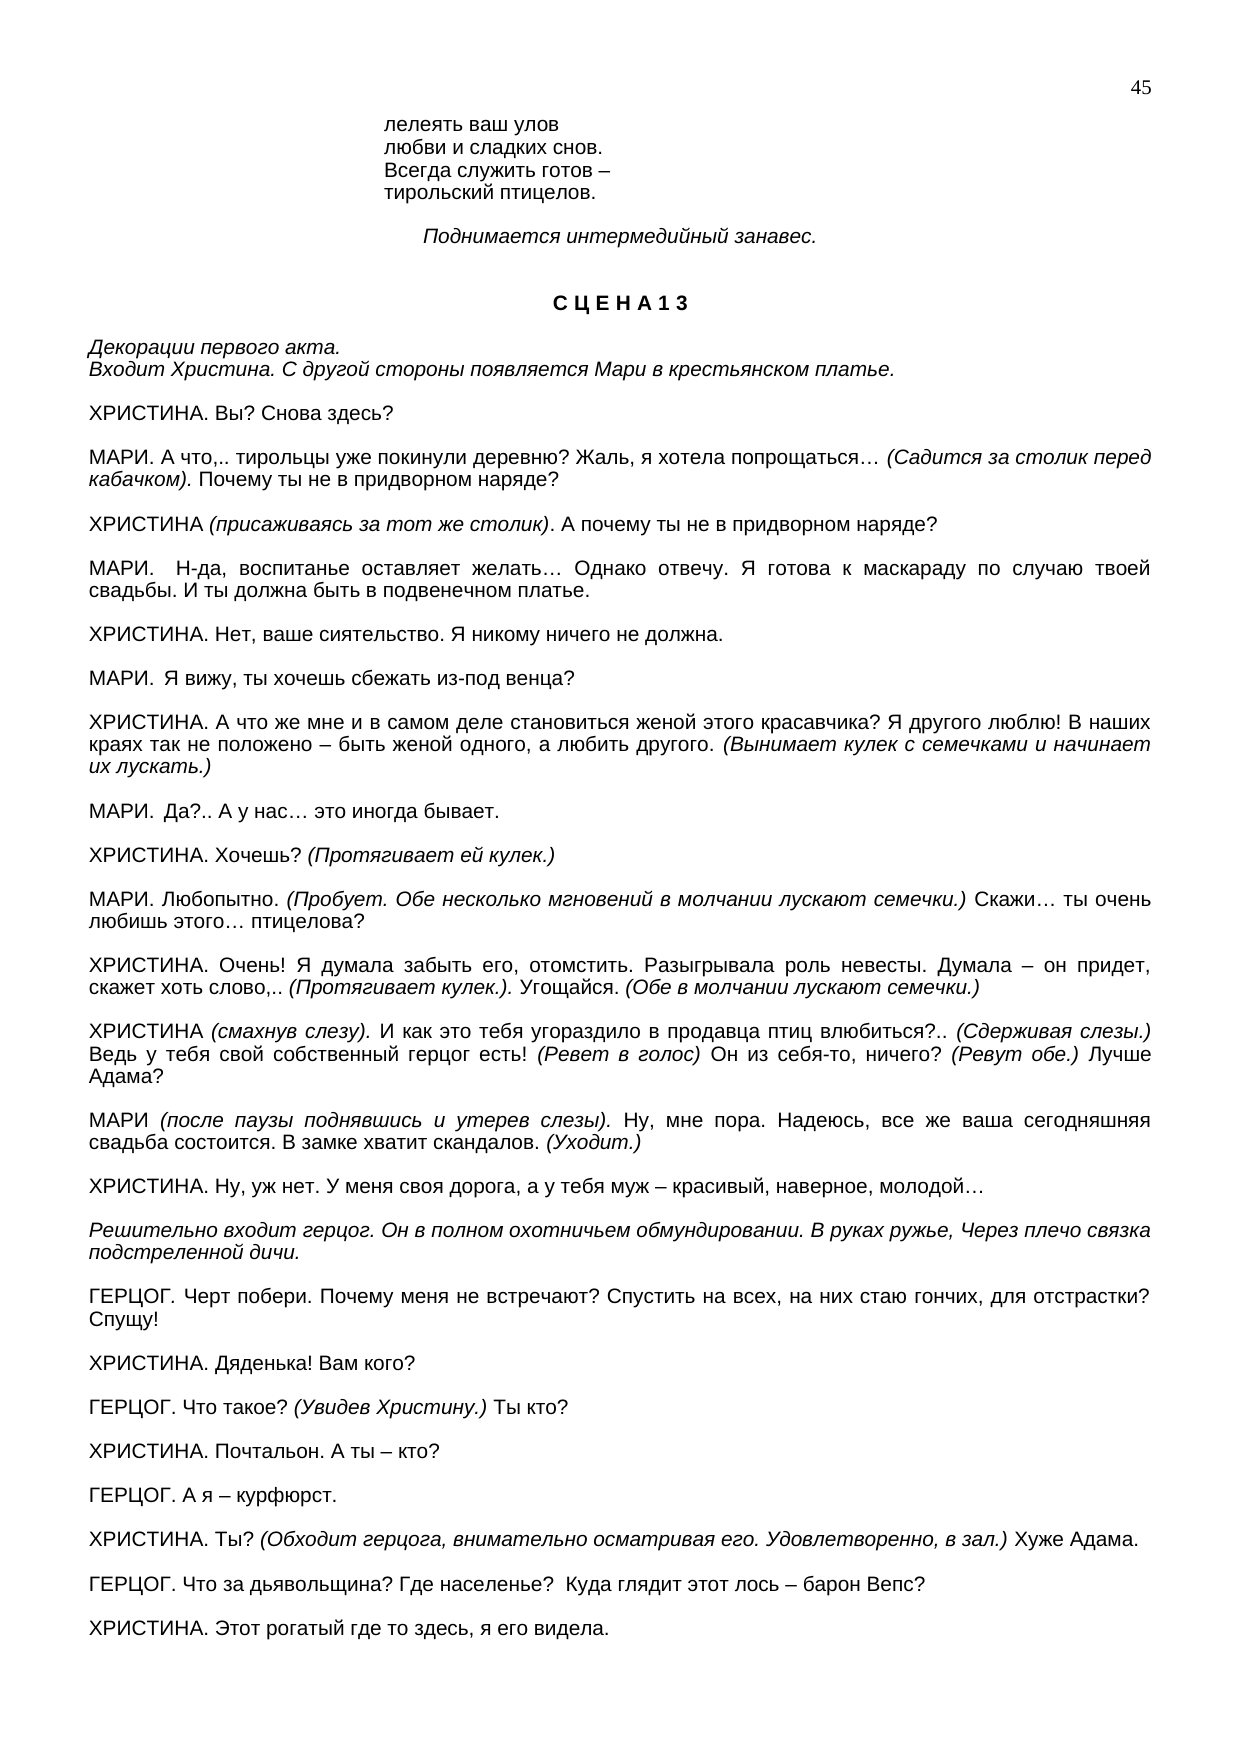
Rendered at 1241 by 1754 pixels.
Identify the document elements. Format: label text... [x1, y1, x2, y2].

text МАРИ. Да?.. А у нас… это иногда бывает. [89, 801, 1152, 823]
text ХРИСТИНА. Вы? Снова здесь? [89, 403, 1152, 425]
text ХРИСТИНА. Этот рогатый где то здесь, я его видела. [89, 1618, 1152, 1640]
text Решительно входит герцог. Он в полном охотничьем обмундировании. В руках ружье, Через плечо связка подстреленной дичи. [89, 1220, 1152, 1264]
text ХРИСТИНА. Ну, уж нет. У меня своя дорога, а у тебя муж – красивый, наверное, молодой… [89, 1176, 1152, 1198]
text ГЕРЦОГ. Черт побери. Почему меня не встречают? Спустить на всех, на них стаю гончих, для отстрастки? Спущу! [89, 1286, 1152, 1331]
text Декорации первого акта. [89, 337, 1152, 359]
text ХРИСТИНА (присаживаясь за тот же столик). А почему ты не в придворном наряде? [89, 513, 1152, 536]
subtitle СЦЕНА13 [89, 293, 1152, 315]
text Поднимается интермедийный занавес. [89, 226, 1152, 248]
text ХРИСТИНА. Ты? (Обходит герцога, внимательно осматривая его. Удовлетворенно, в зал.) Хуже Адама. [89, 1529, 1152, 1551]
text МАРИ. А что,.. тирольцы уже покинули деревню? Жаль, я хотела попрощаться… (Садится за столик перед кабачком). Почему ты не в придворном наряде? [89, 447, 1152, 491]
text ХРИСТИНА. Хочешь? (Протягивает ей кулек.) [89, 845, 1152, 867]
text Всегда служить готов – [384, 159, 1152, 182]
text ХРИСТИНА (смахнув слезу). И как это тебя угораздило в продавца птиц влюбиться?.. (Сдерживая слезы.) Ведь у тебя свой собственный герцог есть! (Ревет в голос) Он из себя-то, ничего? (Ревут обе.) Лучше Адама? [89, 1021, 1152, 1088]
text ГЕРЦОГ. А я – курфюрст. [89, 1485, 1152, 1507]
text ХРИСТИНА. А что же мне и в самом деле становиться женой этого красавчика? Я другого люблю! В наших краях так не положено – быть женой одного, а любить другого. (Вынимает кулек с семечками и начинает их лускать.) [89, 712, 1152, 778]
text ХРИСТИНА. Очень! Я думала забыть его, отомстить. Разыгрывала роль невесты. Думала – он придет, скажет хоть слово,.. (Протягивает кулек.). Угощайся. (Обе в молчании лускают семечки.) [89, 955, 1152, 999]
text лелеять ваш улов [384, 113, 1152, 136]
text ГЕРЦОГ. Что за дьявольщина? Где населенье? Куда глядит этот лось – барон Вепс? [89, 1573, 1152, 1596]
text ХРИСТИНА. Почтальон. А ты – кто? [89, 1441, 1152, 1463]
text тирольский птицелов. [309, 182, 1152, 204]
text МАРИ. Н-да, воспитанье оставляет желать… Однако отвечу. Я готова к маскараду по случаю твоей свадьбы. И ты должна быть в подвенечном платье. [89, 558, 1152, 602]
text ХРИСТИНА. Дяденька! Вам кого? [89, 1353, 1152, 1375]
text Входит Христина. С другой стороны появляется Мари в крестьянском платье. [89, 359, 1152, 381]
text ХРИСТИНА. Нет, ваше сиятельство. Я никому ничего не должна. [89, 624, 1152, 646]
text ГЕРЦОГ. Что такое? (Увидев Христину.) Ты кто? [89, 1397, 1152, 1419]
text МАРИ. Любопытно. (Пробует. Обе несколько мгновений в молчании лускают семечки.) Скажи… ты очень любишь этого… птицелова? [89, 889, 1152, 933]
text любви и сладких снов. [384, 136, 1152, 159]
text МАРИ. Я вижу, ты хочешь сбежать из-под венца? [89, 668, 1152, 690]
text МАРИ (после паузы поднявшись и утерев слезы). Ну, мне пора. Надеюсь, все же ваша сегодняшняя свадьба состоится. В замке хватит скандалов. (Уходит.) [89, 1110, 1152, 1154]
